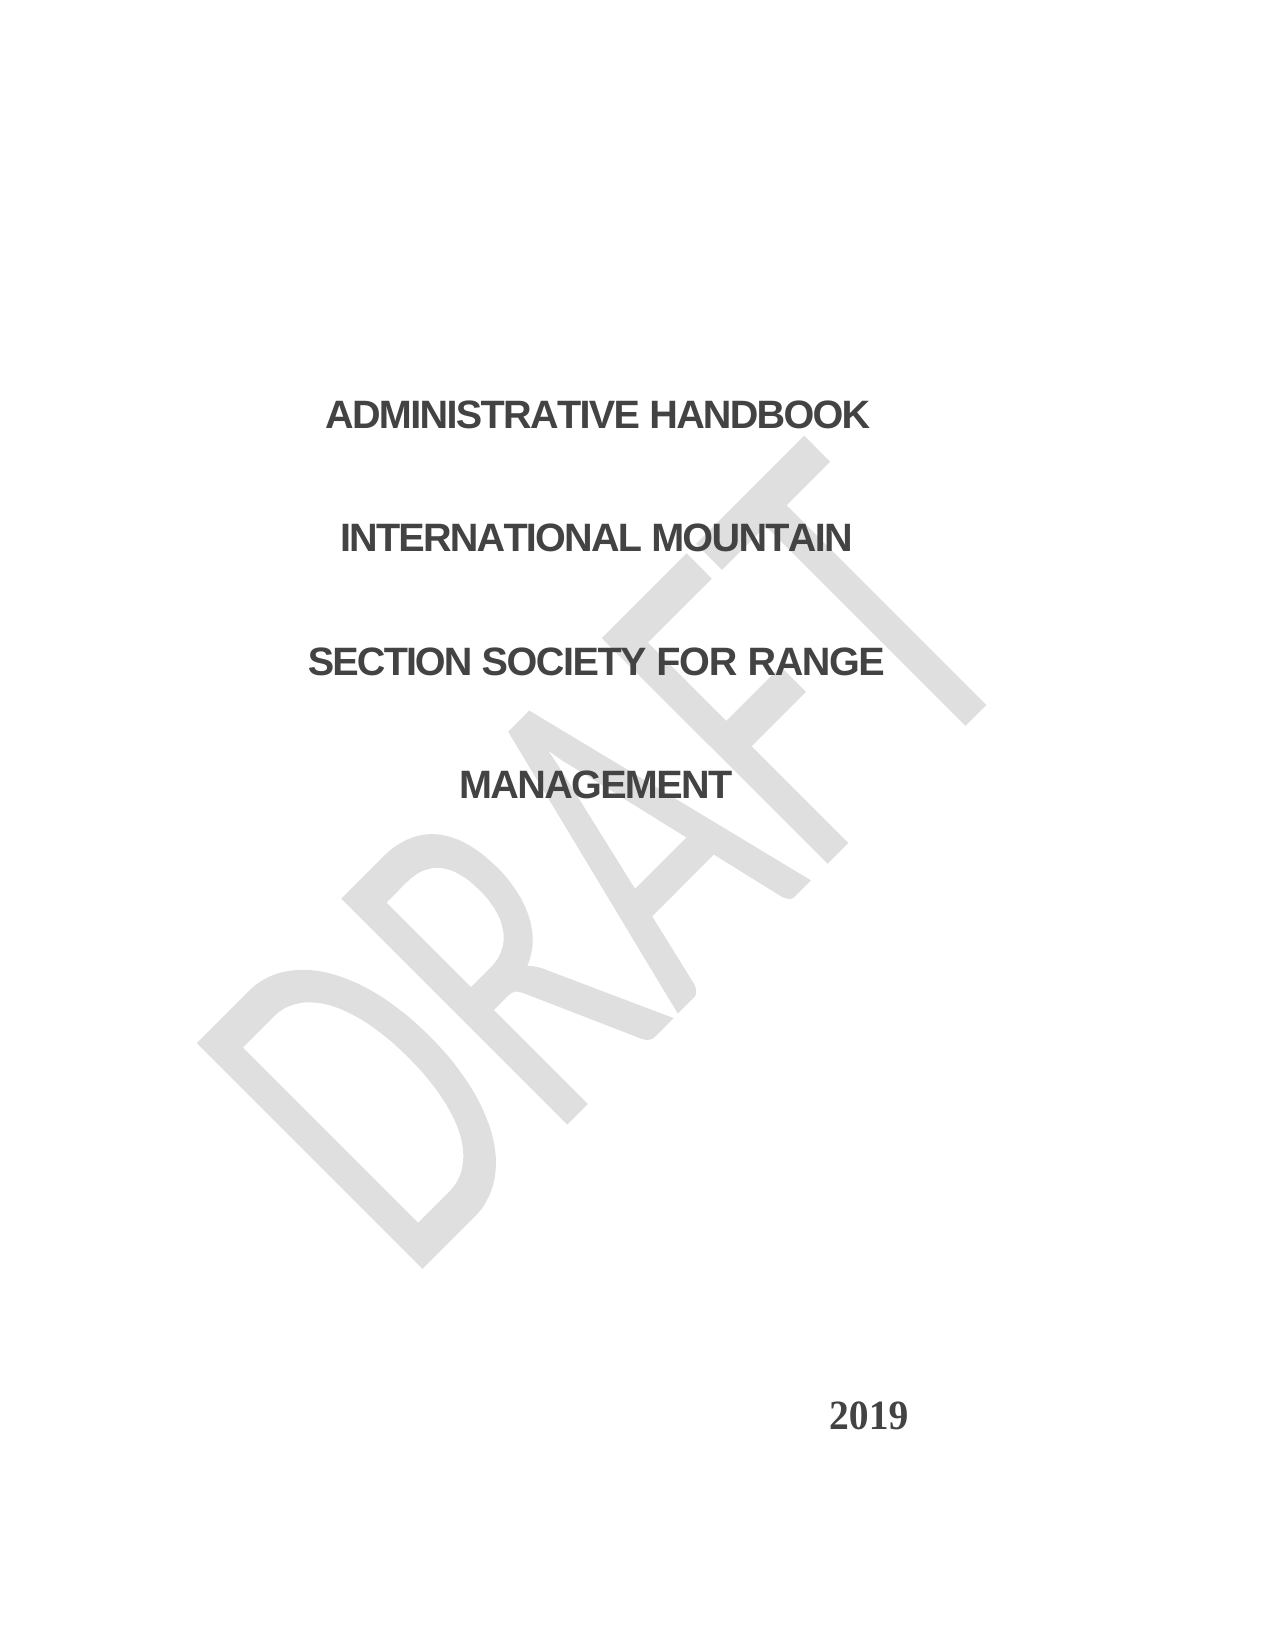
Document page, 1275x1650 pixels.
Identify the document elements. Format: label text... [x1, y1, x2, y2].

text ADMINISTRATIVE HANDBOOK INTERNATIONAL MOUNTAIN SECTION SOCIETY FOR RANGE MANAGEMENT [255, 391, 937, 807]
text 2019 [89, 1390, 908, 1438]
